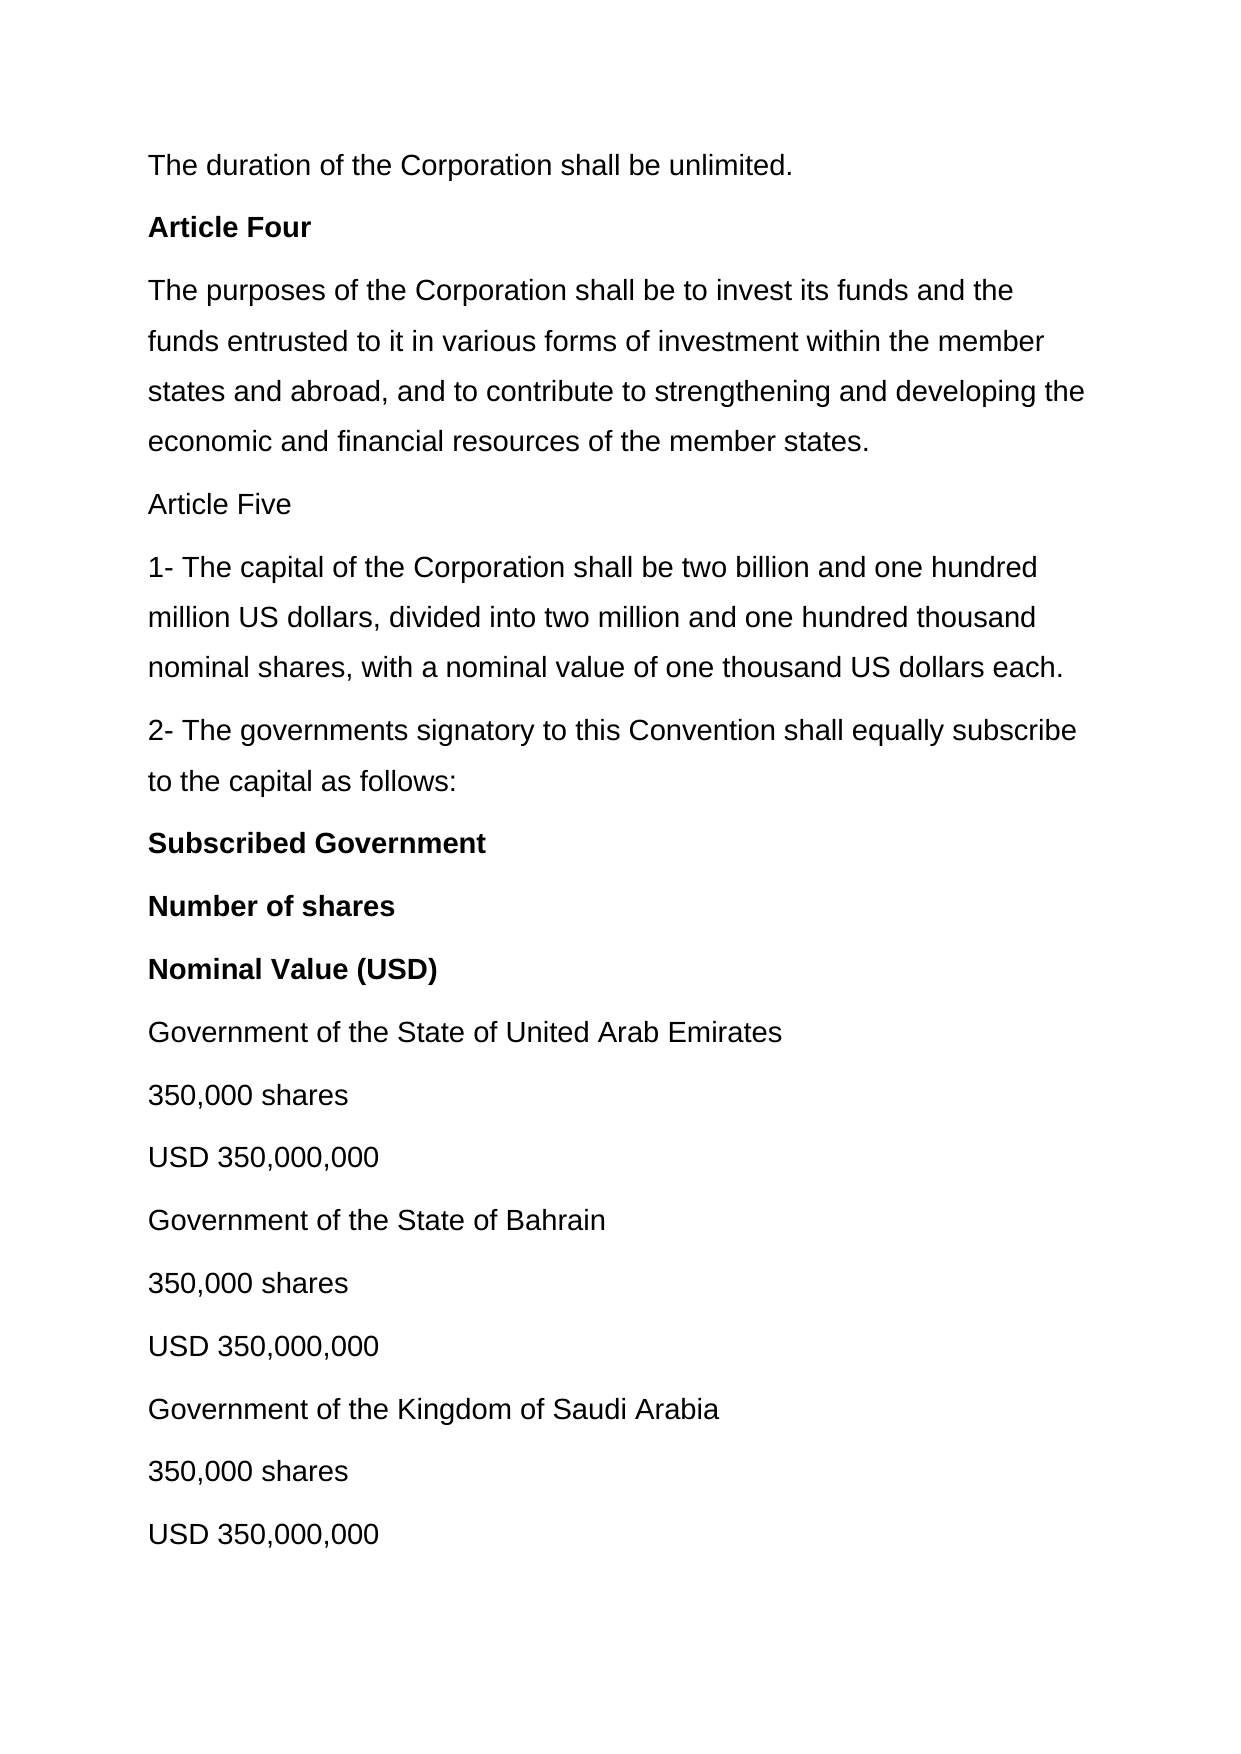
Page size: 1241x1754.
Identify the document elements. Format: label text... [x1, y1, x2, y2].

text Article Four [148, 210, 1093, 244]
text Government of the Kingdom of Saudi Arabia [148, 1392, 1093, 1425]
text 2- The governments signatory to this Convention shall equally subscribe to the capital as follows: [148, 713, 1093, 797]
text Government of the State of Bahrain [148, 1203, 1093, 1237]
text 350,000 shares [148, 1266, 1093, 1299]
text Number of shares [148, 889, 1093, 923]
text 1- The capital of the Corporation shall be two billion and one hundred million US dollars, divided into two million and one hundred thousand nominal shares, with a nominal value of one thousand US dollars each. [148, 550, 1093, 684]
text 350,000 shares [148, 1454, 1093, 1488]
text The purposes of the Corporation shall be to invest its funds and the funds entrusted to it in various forms of investment within the member states and abroad, and to contribute to strengthening and developing the economic and financial resources of the member states. [148, 273, 1093, 458]
text Subscribed Government [148, 826, 1093, 860]
text Government of the State of United Arab Emirates [148, 1015, 1093, 1048]
text USD 350,000,000 [148, 1140, 1093, 1174]
text USD 350,000,000 [148, 1329, 1093, 1362]
text Nominal Value (USD) [148, 952, 1093, 986]
text Article Five [148, 487, 1093, 521]
text USD 350,000,000 [148, 1517, 1093, 1551]
text The duration of the Corporation shall be unlimited. [148, 148, 1093, 181]
text 350,000 shares [148, 1078, 1093, 1111]
